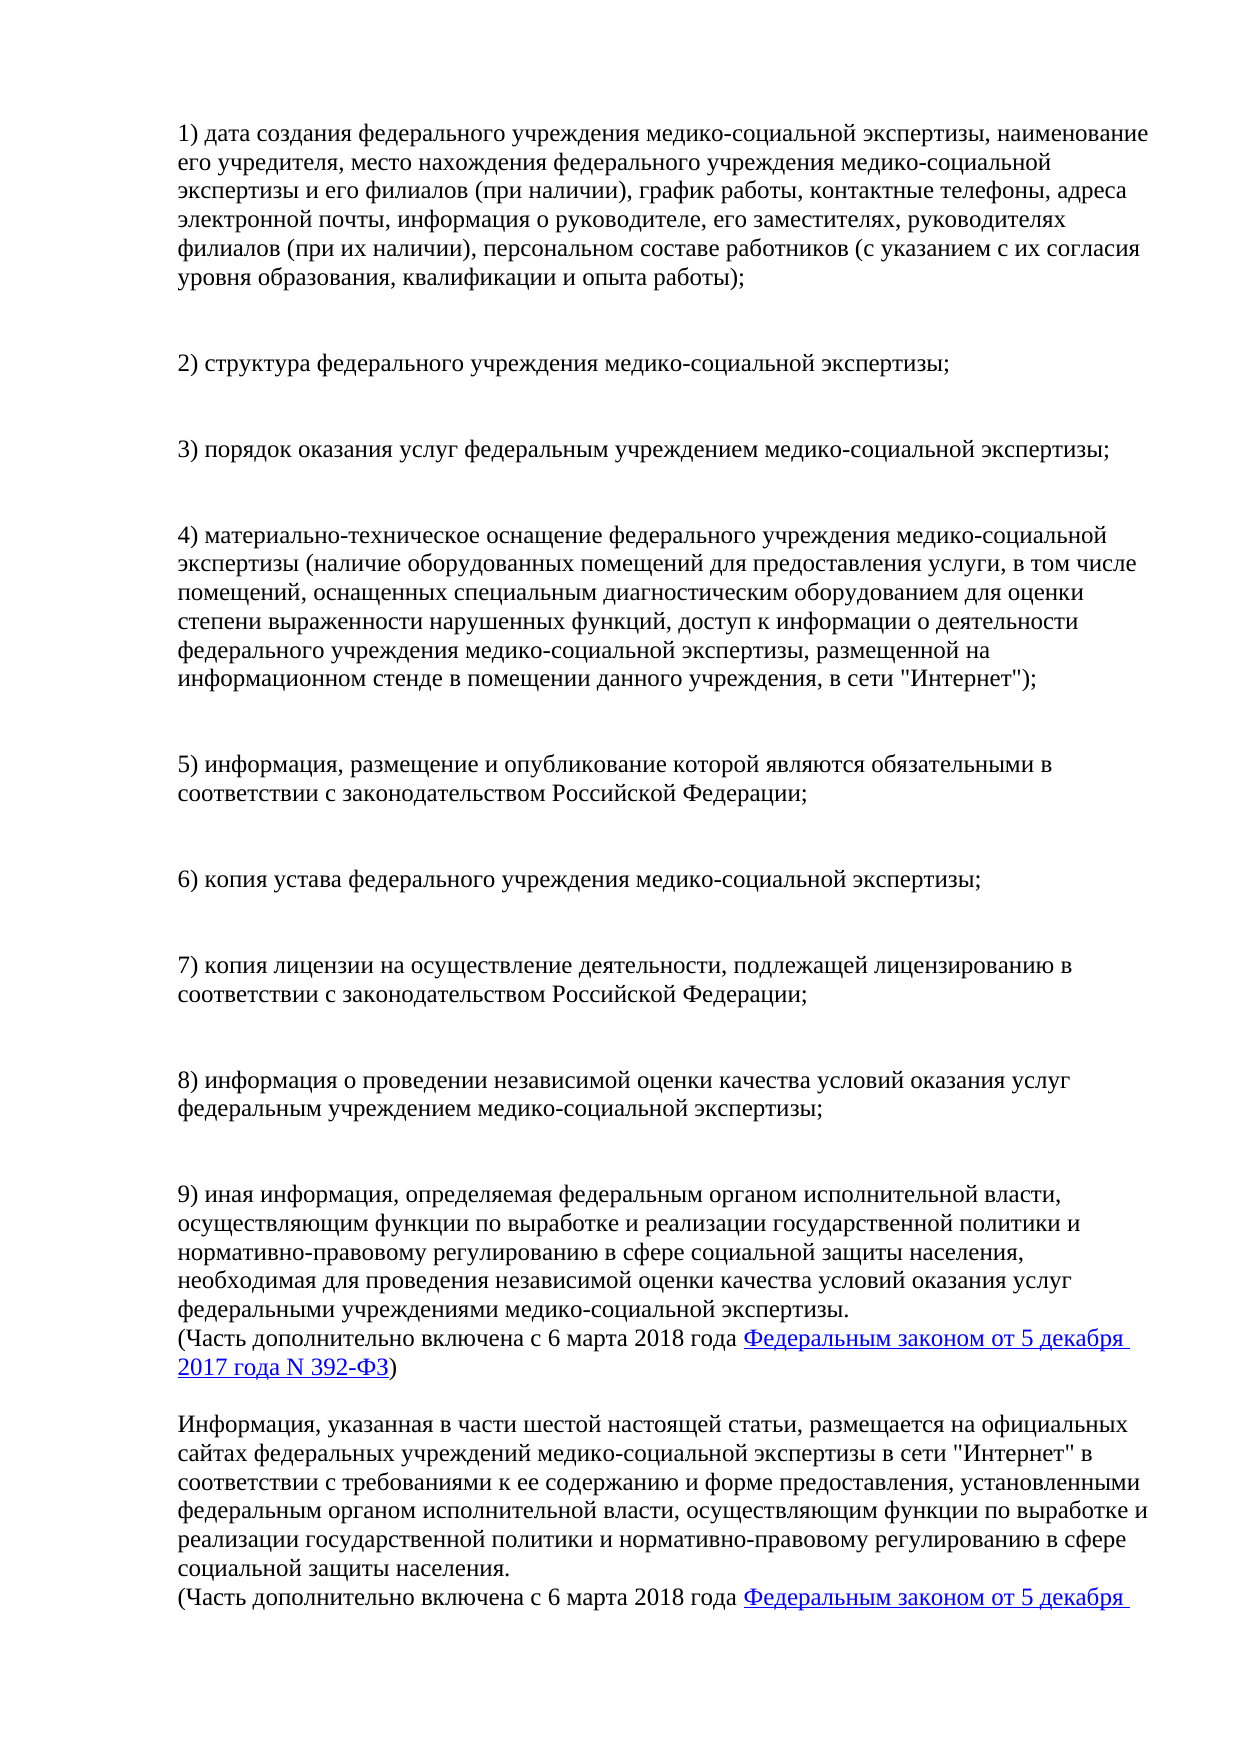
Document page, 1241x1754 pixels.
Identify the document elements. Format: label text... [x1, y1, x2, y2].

text 3) порядок оказания услуг федеральным учреждением медико-социальной экспертизы; [177, 434, 1152, 491]
text 8) информация о проведении независимой оценки качества условий оказания услуг федеральным учреждением медико-социальной экспертизы; [177, 1065, 1152, 1150]
text 6) копия устава федерального учреждения медико-социальной экспертизы; [177, 864, 1152, 921]
text 2) структура федерального учреждения медико-социальной экспертизы; [177, 348, 1152, 404]
text 4) материально-техническое оснащение федерального учреждения медико-социальной экспертизы (наличие оборудованных помещений для предоставления услуги, в том числе помещений, оснащенных специальным диагностическим оборудованием для оценки степени выраженности нарушенных функций, доступ к информации о деятельности федерального учреждения медико-социальной экспертизы, размещенной на информационном стенде в помещении данного учреждения, в сети "Интернет"); [177, 520, 1152, 720]
text 7) копия лицензии на осуществление деятельности, подлежащей лицензированию в соответствии с законодательством Российской Федерации; [177, 950, 1152, 1036]
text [177, 1179, 1152, 1611]
text 5) информация, размещение и опубликование которой являются обязательными в соответствии с законодательством Российской Федерации; [177, 749, 1152, 835]
text 1) дата создания федерального учреждения медико-социальной экспертизы, наименование его учредителя, место нахождения федерального учреждения медико-социальной экспертизы и его филиалов (при наличии), график работы, контактные телефоны, адреса электронной почты, информация о руководителе, его заместителях, руководителях филиалов (при их наличии), персональном составе работников (с указанием с их согласия уровня образования, квалификации и опыта работы); [177, 118, 1152, 319]
